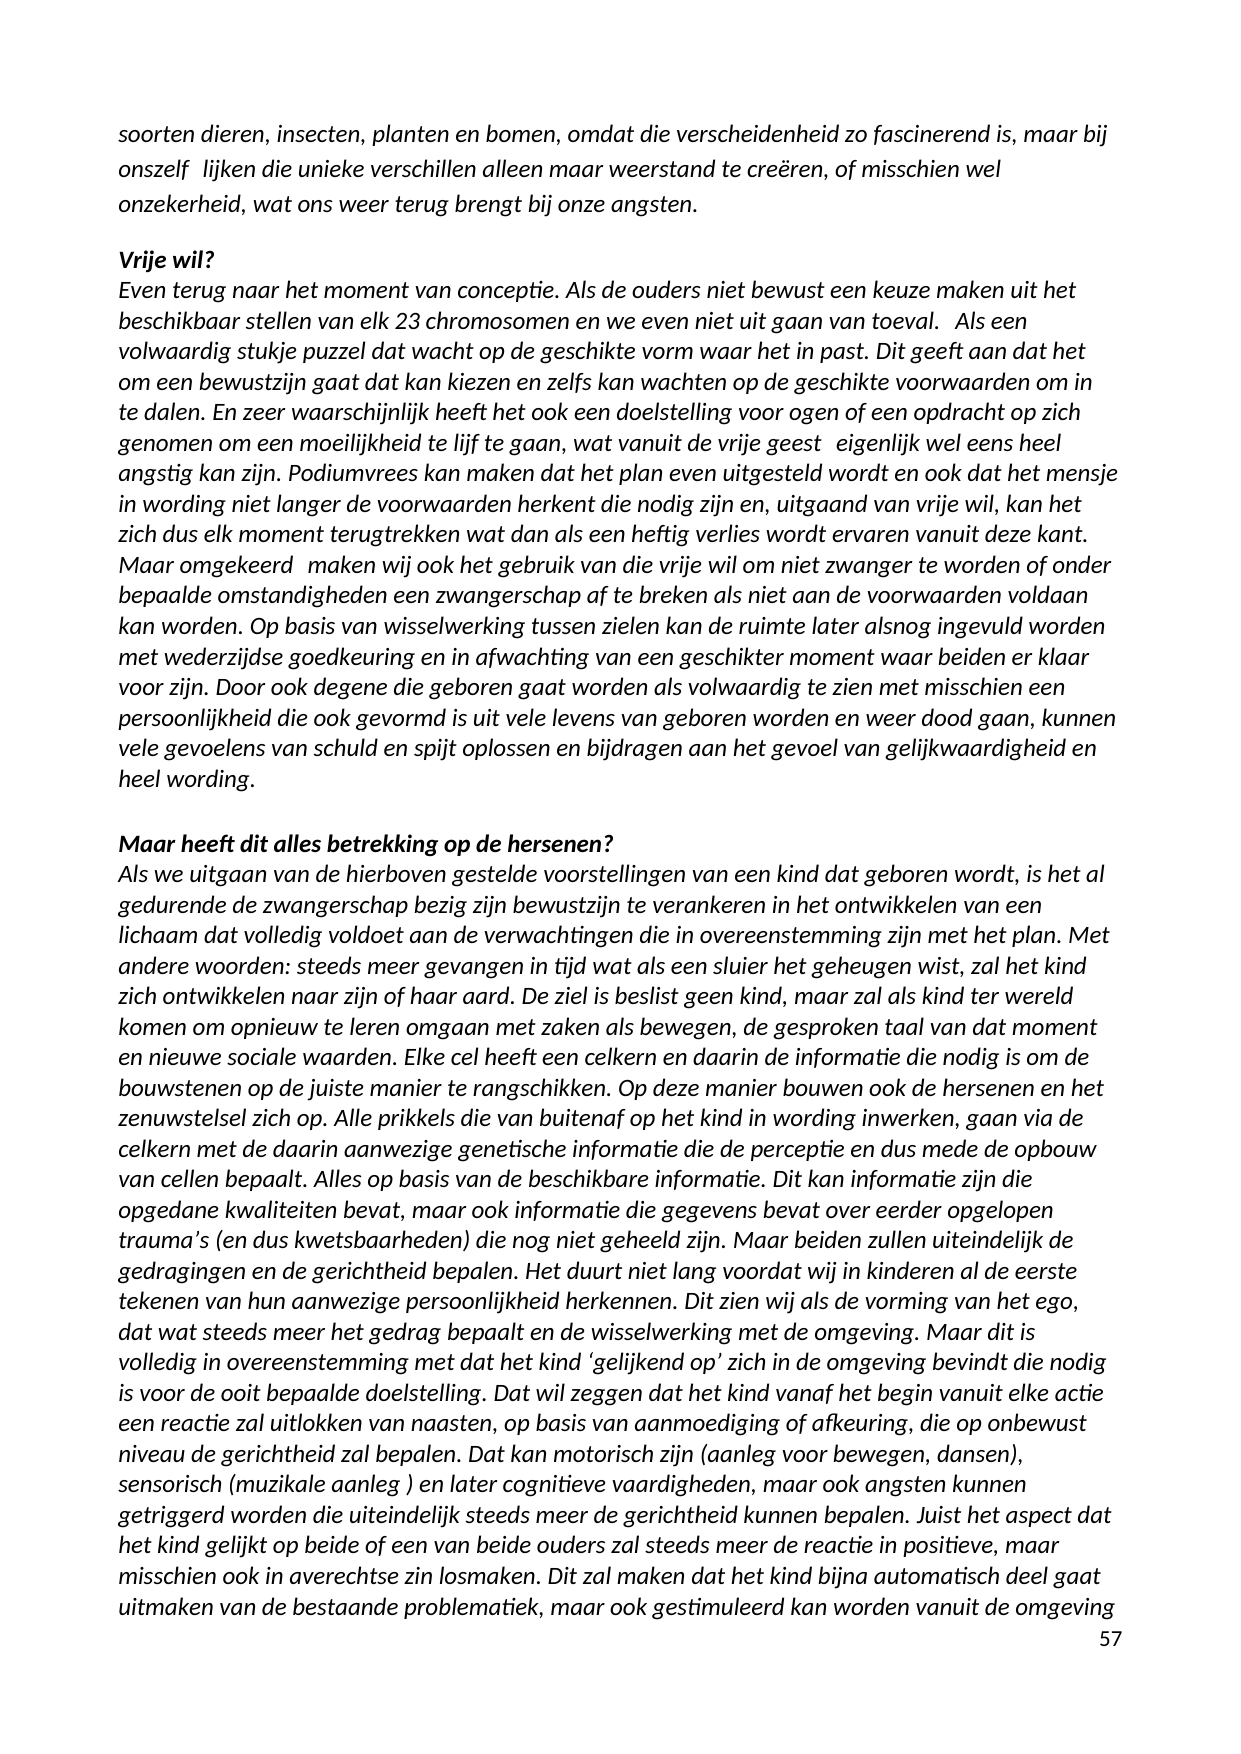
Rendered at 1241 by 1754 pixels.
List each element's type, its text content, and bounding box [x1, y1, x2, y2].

text Vrije wil? [118, 244, 1122, 274]
text Even terug naar het moment van conceptie. Als de ouders niet bewust een keuze maken uit het beschikbaar stellen van elk 23 chromosomen en we even niet uit gaan van toeval. Als een volwaardig stukje puzzel dat wacht op de geschikte vorm waar het in past. Dit geeft aan dat het om een bewustzijn gaat dat kan kiezen en zelfs kan wachten op de geschikte voorwaarden om in te dalen. En zeer waarschijnlijk heeft het ook een doelstelling voor ogen of een opdracht op zich genomen om een moeilijkheid te lijf te gaan, wat vanuit de vrije geest eigenlijk wel eens heel angstig kan zijn. Podiumvrees kan maken dat het plan even uitgesteld wordt en ook dat het mensje in wording niet langer de voorwaarden herkent die nodig zijn en, uitgaand van vrije wil, kan het zich dus elk moment terugtrekken wat dan als een heftig verlies wordt ervaren vanuit deze kant. Maar omgekeerd maken wij ook het gebruik van die vrije wil om niet zwanger te worden of onder bepaalde omstandigheden een zwangerschap af te breken als niet aan de voorwaarden voldaan kan worden. Op basis van wisselwerking tussen zielen kan de ruimte later alsnog ingevuld worden met wederzijdse goedkeuring en in afwachting van een geschikter moment waar beiden er klaar voor zijn. Door ook degene die geboren gaat worden als volwaardig te zien met misschien een persoonlijkheid die ook gevormd is uit vele levens van geboren worden en weer dood gaan, kunnen vele gevoelens van schuld en spijt oplossen en bijdragen aan het gevoel van gelijkwaardigheid en heel wording. [118, 274, 1122, 793]
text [118, 118, 1122, 219]
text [118, 828, 1122, 1621]
